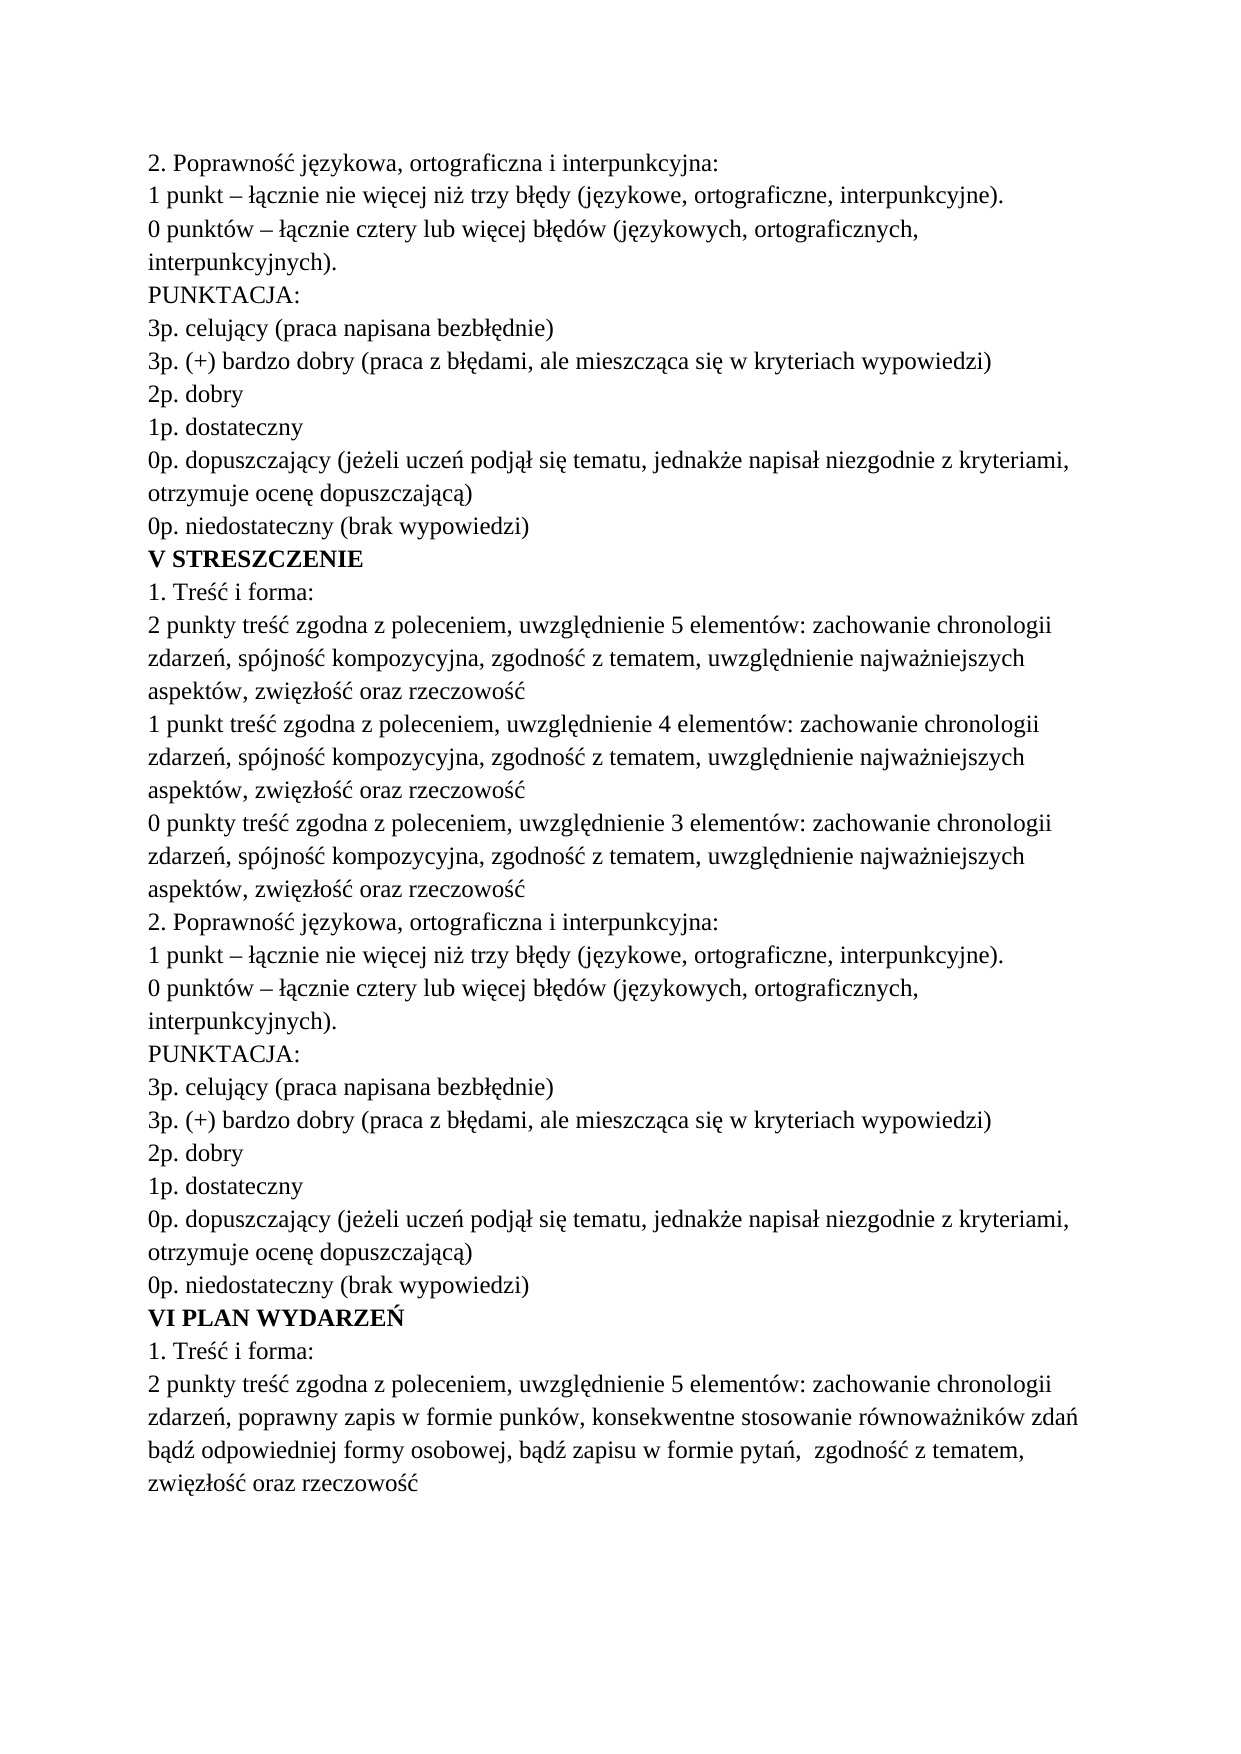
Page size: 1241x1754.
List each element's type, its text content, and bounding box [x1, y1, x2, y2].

text 2 punkty treść zgodna z poleceniem, uwzględnienie 5 elementów: zachowanie chronologii zdarzeń, poprawny zapis w formie punków, konsekwentne stosowanie równoważników zdań bądź odpowiedniej formy osobowej, bądź zapisu w formie pytań, zgodność z tematem, zwięzłość oraz rzeczowość [148, 1369, 1093, 1529]
text 2 punkty treść zgodna z poleceniem, uwzględnienie 5 elementów: zachowanie chronologii zdarzeń, spójność kompozycyjna, zgodność z tematem, uwzględnienie najważniejszych aspektów, zwięzłość oraz rzeczowość 1 punkt treść zgodna z poleceniem, uwzględnienie 4 elementów: zachowanie chronologii zdarzeń, spójność kompozycyjna, zgodność z tematem, uwzględnienie najważniejszych aspektów, zwięzłość oraz rzeczowość 0 punkty treść zgodna z poleceniem, uwzględnienie 3 elementów: zachowanie chronologii zdarzeń, spójność kompozycyjna, zgodność z tematem, uwzględnienie najważniejszych aspektów, zwięzłość oraz rzeczowość [148, 610, 1093, 903]
text 0 punktów – łącznie cztery lub więcej błędów (językowych, ortograficznych, interpunkcyjnych). [148, 214, 1093, 275]
text 2. Poprawność językowa, ortograficzna i interpunkcyjna: 1 punkt – łącznie nie więcej niż trzy błędy (językowe, ortograficzne, interpunkcyjne). [148, 148, 1093, 209]
text 2. Poprawność językowa, ortograficzna i interpunkcyjna: 1 punkt – łącznie nie więcej niż trzy błędy (językowe, ortograficzne, interpunkcyjne). [148, 907, 1093, 969]
text PUNKTACJA: 3p. celujący (praca napisana bezbłędnie) 3p. (+) bardzo dobry (praca z błędami, ale mieszcząca się w kryteriach wypowiedzi) 2p. dobry 1p. dostateczny 0p. dopuszczający (jeżeli uczeń podjął się tematu, jednakże napisał niezgodnie z kryteriami, otrzymuje ocenę dopuszczającą) 0p. niedostateczny (brak wypowiedzi) [148, 280, 1093, 539]
text V STRESZCZENIE 1. Treść i forma: [148, 544, 1093, 606]
text PUNKTACJA: 3p. celujący (praca napisana bezbłędnie) 3p. (+) bardzo dobry (praca z błędami, ale mieszcząca się w kryteriach wypowiedzi) 2p. dobry 1p. dostateczny 0p. dopuszczający (jeżeli uczeń podjął się tematu, jednakże napisał niezgodnie z kryteriami, otrzymuje ocenę dopuszczającą) 0p. niedostateczny (brak wypowiedzi) VI PLAN WYDARZEŃ 1. Treść i forma: [148, 1039, 1093, 1365]
text 0 punktów – łącznie cztery lub więcej błędów (językowych, ortograficznych, interpunkcyjnych). [148, 973, 1093, 1035]
